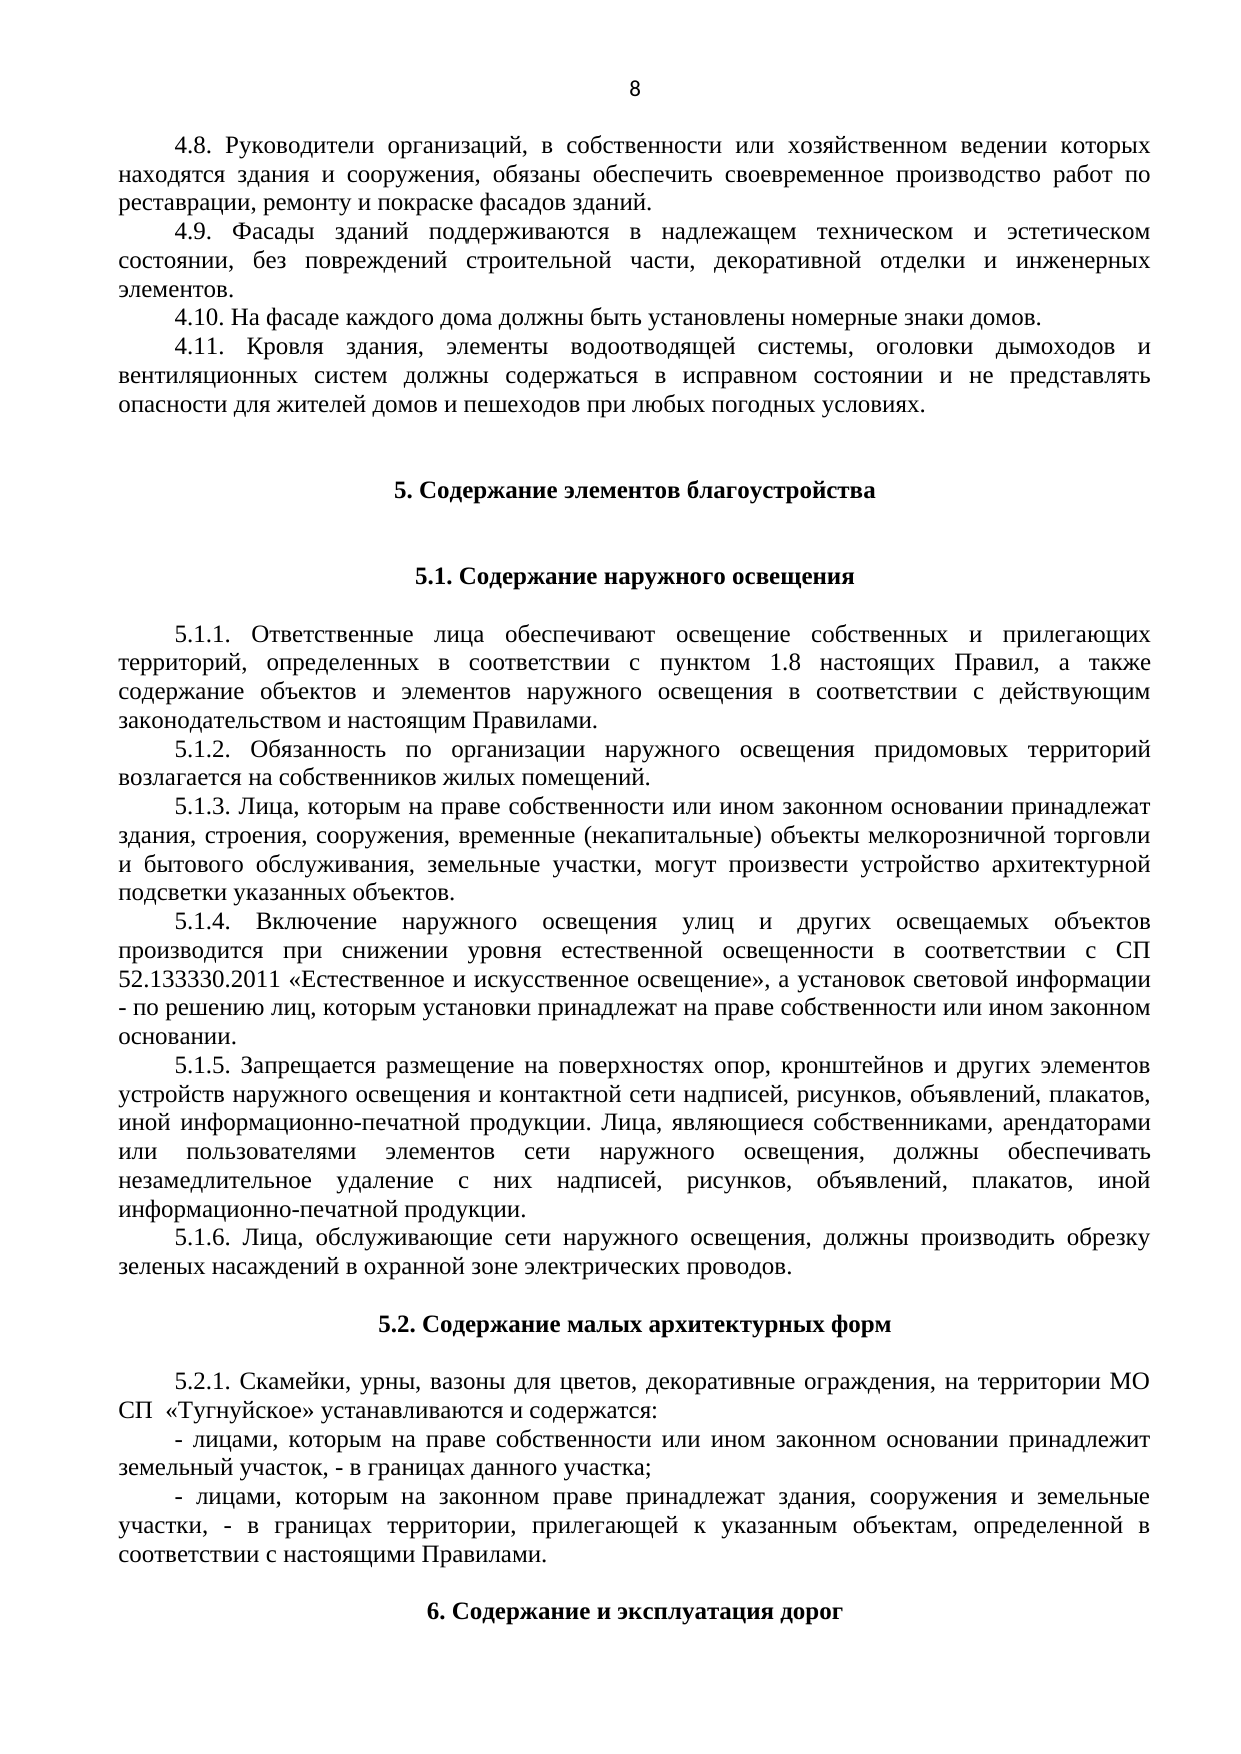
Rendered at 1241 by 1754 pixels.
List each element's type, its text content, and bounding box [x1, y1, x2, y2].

text 5.1.5. Запрещается размещение на поверхностях опор, кронштейнов и других элементов устройств наружного освещения и контактной сети надписей, рисунков, объявлений, плакатов, иной информационно-печатной продукции. Лица, являющиеся собственниками, арендаторами или пользователями элементов сети наружного освещения, должны обеспечивать незамедлительное удаление с них надписей, рисунков, объявлений, плакатов, иной информационно-печатной продукции. [118, 1050, 1152, 1222]
text - лицами, которым на праве собственности или ином законном основании принадлежит земельный участок, - в границах данного участка; [118, 1424, 1152, 1481]
text 5.1.6. Лица, обслуживающие сети наружного освещения, должны производить обрезку зеленых насаждений в охранной зоне электрических проводов. [118, 1222, 1152, 1280]
text 5.1.3. Лица, которым на праве собственности или ином законном основании принадлежат здания, строения, сооружения, временные (некапитальные) объекты мелкорозничной торговли и бытового обслуживания, земельные участки, могут произвести устройство архитектурной подсветки указанных объектов. [118, 791, 1152, 906]
text 5.1.2. Обязанность по организации наружного освещения придомовых территорий возлагается на собственников жилых помещений. [118, 734, 1152, 791]
text 5. Содержание элементов благоустройства [118, 475, 1152, 504]
text 5.1.1. Ответственные лица обеспечивают освещение собственных и прилегающих территорий, определенных в соответствии с пунктом 1.8 настоящих Правил, а также содержание объектов и элементов наружного освещения в соответствии с действующим законодательством и настоящим Правилами. [118, 619, 1152, 734]
text 5.1. Содержание наружного освещения [118, 561, 1152, 590]
text 4.11. Кровля здания, элементы водоотводящей системы, оголовки дымоходов и вентиляционных систем должны содержаться в исправном состоянии и не представлять опасности для жителей домов и пешеходов при любых погодных условиях. [118, 331, 1152, 417]
text - лицами, которым на законном праве принадлежат здания, сооружения и земельные участки, - в границах территории, прилегающей к указанным объектам, определенной в соответствии с настоящими Правилами. [118, 1481, 1152, 1567]
text 6. Содержание и эксплуатация дорог [118, 1596, 1152, 1625]
text 5.1.4. Включение наружного освещения улиц и других освещаемых объектов производится при снижении уровня естественной освещенности в соответствии с СП 52.133330.2011 «Естественное и искусственное освещение», а установок световой информации - по решению лиц, которым установки принадлежат на праве собственности или ином законном основании. [118, 906, 1152, 1050]
text 4.10. На фасаде каждого дома должны быть установлены номерные знаки домов. [118, 302, 1152, 331]
text 4.8. Руководители организаций, в собственности или хозяйственном ведении которых находятся здания и сооружения, обязаны обеспечить своевременное производство работ по реставрации, ремонту и покраске фасадов зданий. [118, 130, 1152, 216]
text 5.2. Содержание малых архитектурных форм [118, 1309, 1152, 1337]
text 4.9. Фасады зданий поддерживаются в надлежащем техническом и эстетическом состоянии, без повреждений строительной части, декоративной отделки и инженерных элементов. [118, 216, 1152, 302]
text 5.2.1. Скамейки, урны, вазоны для цветов, декоративные ограждения, на территории МО СП «Тугнуйское» устанавливаются и содержатся: [118, 1366, 1152, 1424]
